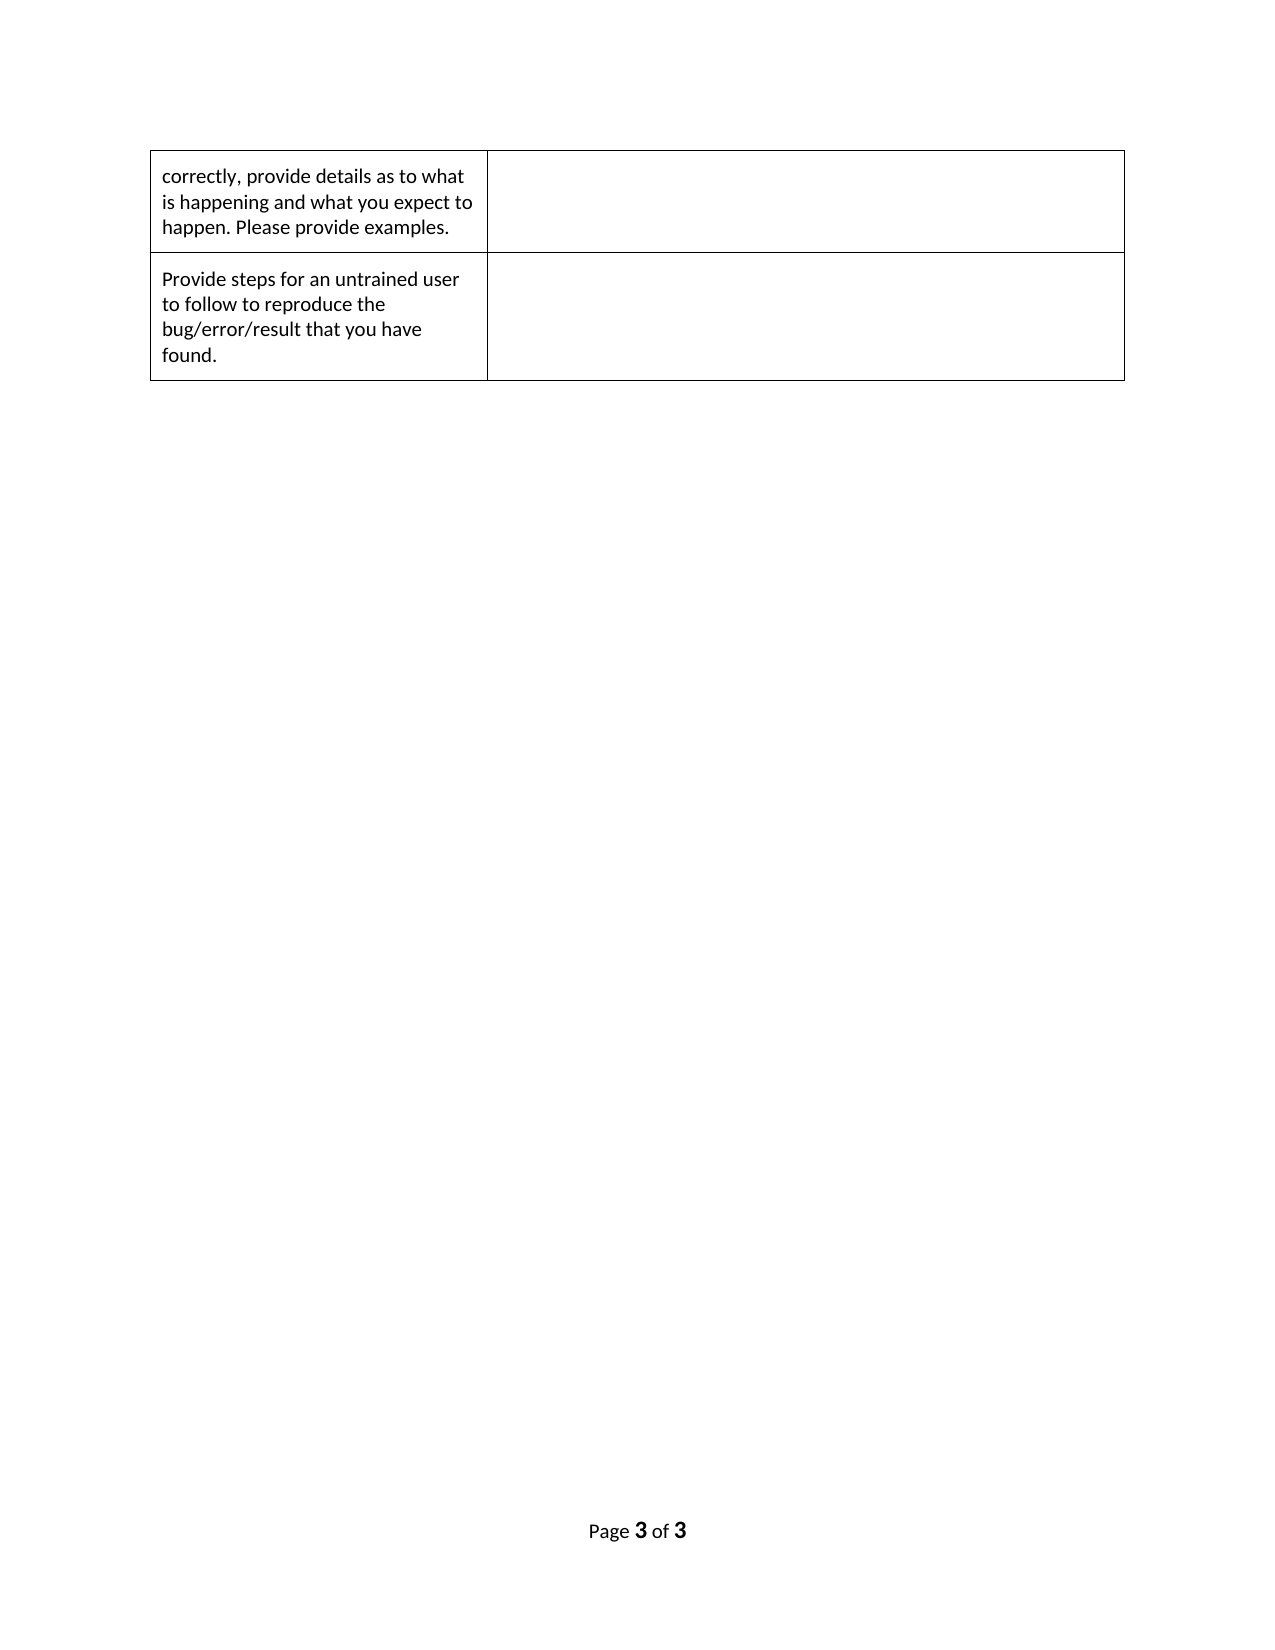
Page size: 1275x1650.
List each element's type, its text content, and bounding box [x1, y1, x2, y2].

table_cell Provide steps for an untrained user to follow to reproduce the bug/error/result that you have found. [151, 253, 487, 380]
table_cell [151, 151, 487, 252]
table_cell [488, 253, 1124, 380]
table_cell [488, 151, 1124, 252]
